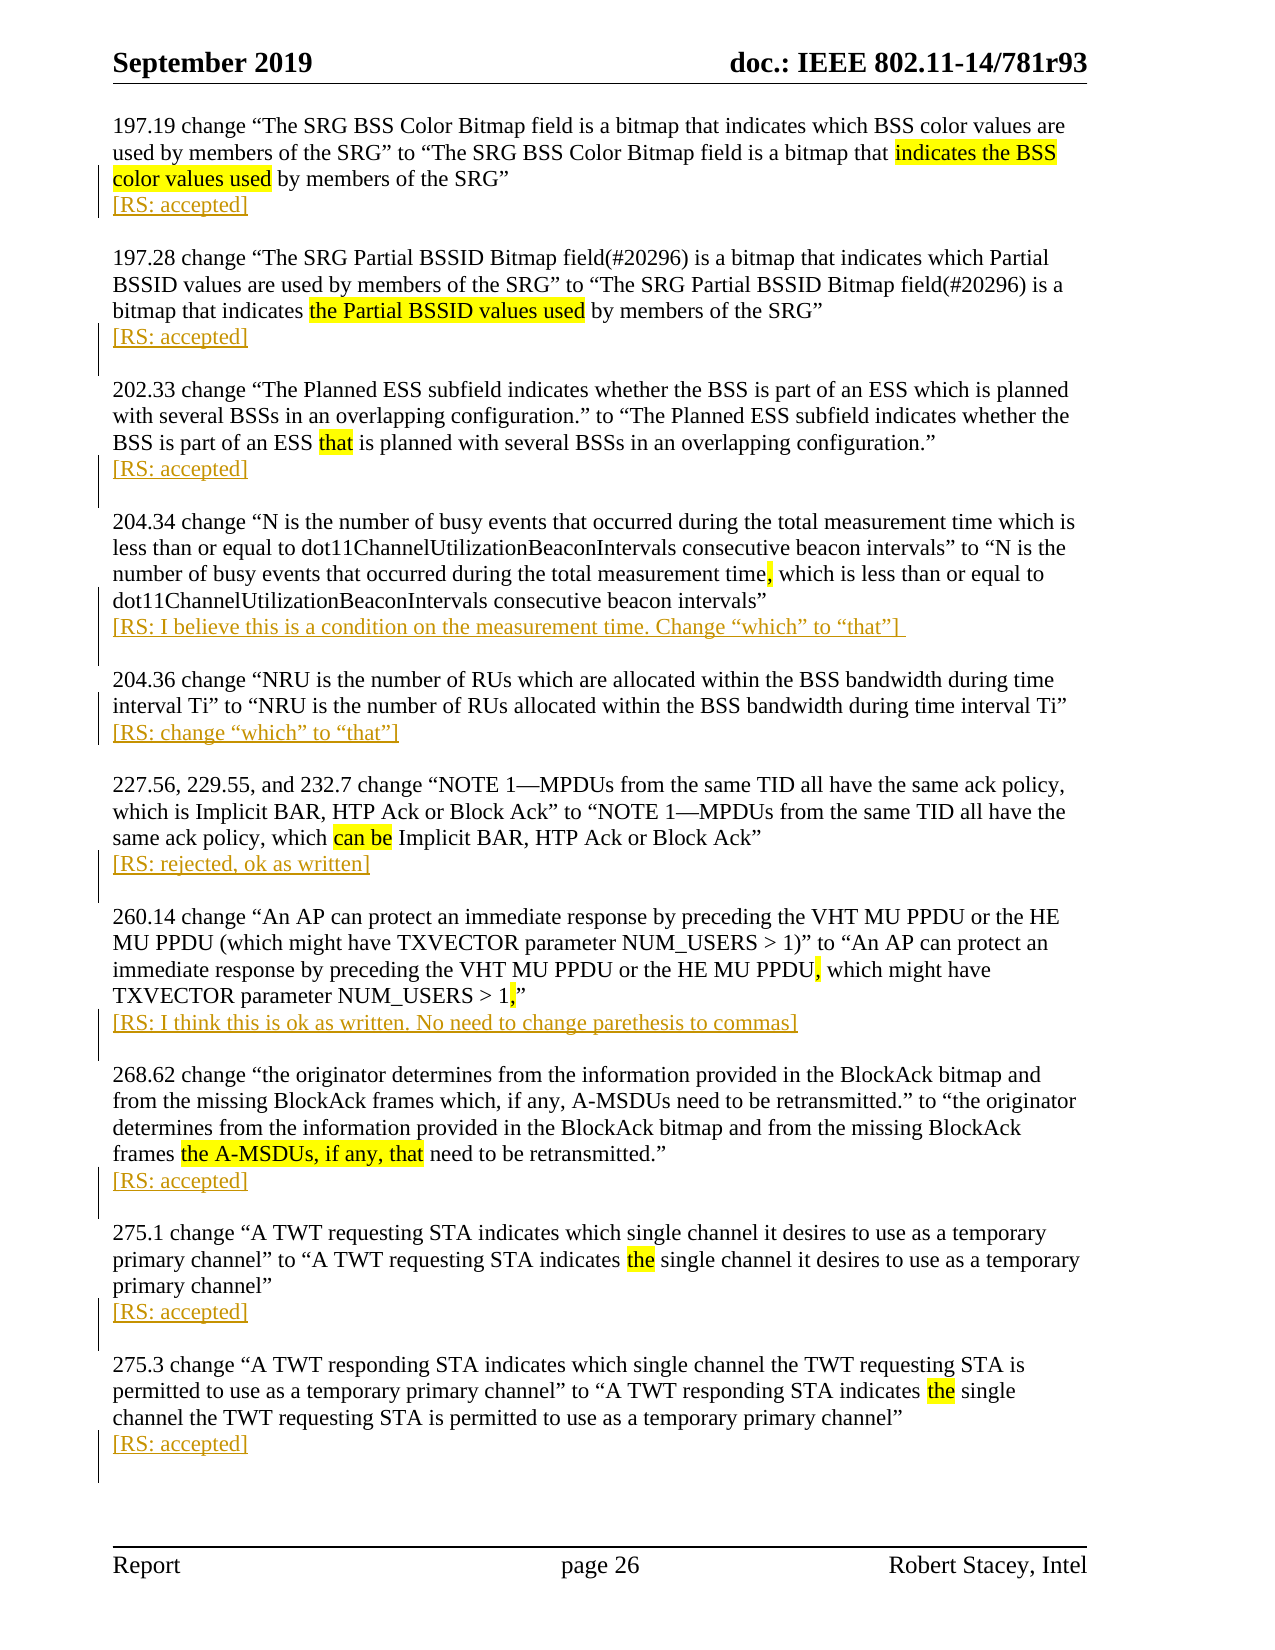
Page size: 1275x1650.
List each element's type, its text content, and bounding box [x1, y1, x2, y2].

text 197.19 change “The SRG BSS Color Bitmap field is a bitmap that indicates which BSS color values are used by members of the SRG” to “The SRG BSS Color Bitmap field is a bitmap that indicates the BSS color values used by members of the SRG” [112, 112, 1087, 192]
text 204.34 change “N is the number of busy events that occurred during the total measurement time which is less than or equal to dot11ChannelUtilizationBeaconIntervals consecutive beacon intervals” to “N is the number of busy events that occurred during the total measurement time, which is less than or equal to dot11ChannelUtilizationBeaconIntervals consecutive beacon intervals” [112, 508, 1087, 613]
text 268.62 change “the originator determines from the information provided in the BlockAck bitmap and from the missing BlockAck frames which, if any, A-MSDUs need to be retransmitted.” to “the originator determines from the information provided in the BlockAck bitmap and from the missing BlockAck frames the A-MSDUs, if any, that need to be retransmitted.” [112, 1061, 1087, 1167]
text 260.14 change “An AP can protect an immediate response by preceding the VHT MU PPDU or the HE MU PPDU (which might have TXVECTOR parameter NUM_USERS > 1)” to “An AP can protect an immediate response by preceding the VHT MU PPDU or the HE MU PPDU, which might have TXVECTOR parameter NUM_USERS > 1,” [112, 903, 1087, 1008]
text 275.3 change “A TWT responding STA indicates which single channel the TWT requesting STA is permitted to use as a temporary primary channel” to “A TWT responding STA indicates the single channel the TWT requesting STA is permitted to use as a temporary primary channel” [112, 1351, 1087, 1430]
text 275.1 change “A TWT requesting STA indicates which single channel it desires to use as a temporary primary channel” to “A TWT requesting STA indicates the single channel it desires to use as a temporary primary channel” [112, 1219, 1087, 1298]
text 204.36 change “NRU is the number of RUs which are allocated within the BSS bandwidth during time interval Ti” to “NRU is the number of RUs allocated within the BSS bandwidth during time interval Ti” [112, 666, 1087, 719]
text 202.33 change “The Planned ESS subfield indicates whether the BSS is part of an ESS which is planned with several BSSs in an overlapping configuration.” to “The Planned ESS subfield indicates whether the BSS is part of an ESS that is planned with several BSSs in an overlapping configuration.” [112, 376, 1087, 455]
text 197.28 change “The SRG Partial BSSID Bitmap field(#20296) is a bitmap that indicates which Partial BSSID values are used by members of the SRG” to “The SRG Partial BSSID Bitmap field(#20296) is a bitmap that indicates the Partial BSSID values used by members of the SRG” [112, 244, 1087, 323]
text 227.56, 229.55, and 232.7 change “NOTE 1—MPDUs from the same TID all have the same ack policy, which is Implicit BAR, HTP Ack or Block Ack” to “NOTE 1—MPDUs from the same TID all have the same ack policy, which can be Implicit BAR, HTP Ack or Block Ack” [112, 771, 1087, 850]
